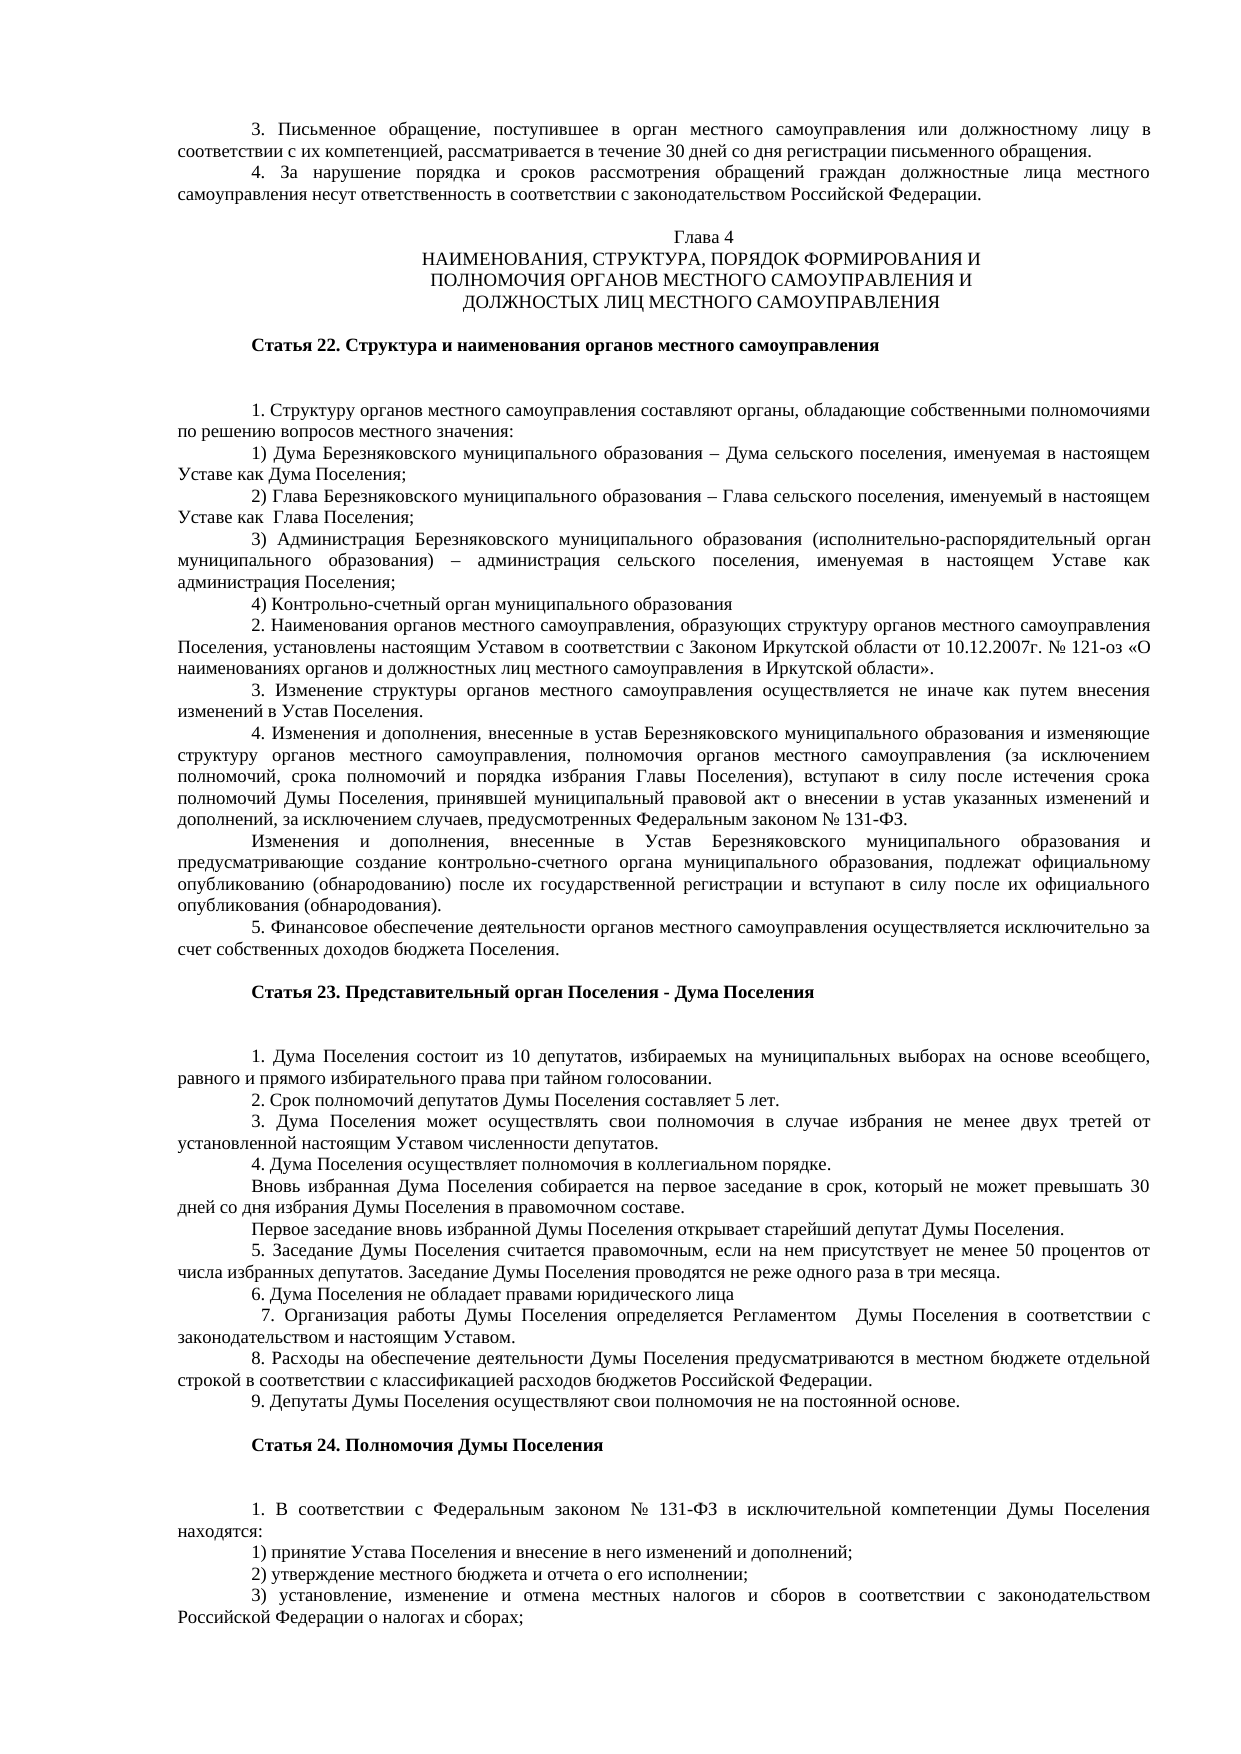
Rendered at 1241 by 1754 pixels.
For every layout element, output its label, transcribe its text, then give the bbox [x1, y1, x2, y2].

text 8. Расходы на обеспечение деятельности Думы Поселения предусматриваются в местном бюджете отдельной строкой в соответствии с классификацией расходов бюджетов Российской Федерации. [177, 1347, 1152, 1390]
text 1. Структуру органов местного самоуправления составляют органы, обладающие собственными полномочиями по решению вопросов местного значения: [177, 398, 1152, 442]
text 5. Заседание Думы Поселения считается правомочным, если на нем присутствует не менее 50 процентов от числа избранных депутатов. Заседание Думы Поселения проводятся не реже одного раза в три месяца. [177, 1239, 1152, 1282]
text 4) Контрольно-счетный орган муниципального образования [177, 592, 1152, 614]
text 9. Депутаты Думы Поселения осуществляют свои полномочия не на постоянной основе. [177, 1390, 1152, 1412]
text 1. В соответствии с Федеральным законом № 131-ФЗ в исключительной компетенции Думы Поселения находятся: [177, 1498, 1152, 1541]
text Статья 24. Полномочия Думы Поселения [177, 1433, 1152, 1455]
text 3) Администрация Березняковского муниципального образования (исполнительно-распорядительный орган муниципального образования) – администрация сельского поселения, именуемая в настоящем Уставе как администрация Поселения; [177, 528, 1152, 592]
text 7. Организация работы Думы Поселения определяется Регламентом Думы Поселения в соответствии с законодательством и настоящим Уставом. [177, 1304, 1152, 1347]
text 3. Письменное обращение, поступившее в орган местного самоуправления или должностному лицу в соответствии с их компетенцией, рассматривается в течение 30 дней со дня регистрации письменного обращения. [177, 118, 1152, 161]
text 4. Дума Поселения осуществляет полномочия в коллегиальном порядке. [177, 1153, 1152, 1175]
text ПОЛНОМОЧИЯ ОРГАНОВ МЕСТНОГО САМОУПРАВЛЕНИЯ И [177, 269, 1152, 291]
text Статья 22. Структура и наименования органов местного самоуправления [177, 334, 1152, 355]
text Первое заседание вновь избранной Думы Поселения открывает старейший депутат Думы Поселения. [177, 1218, 1152, 1239]
text 5. Финансовое обеспечение деятельности органов местного самоуправления осуществляется исключительно за счет собственных доходов бюджета Поселения. [177, 916, 1152, 959]
text Вновь избранная Дума Поселения собирается на первое заседание в срок, который не может превышать 30 дней со дня избрания Думы Поселения в правомочном составе. [177, 1175, 1152, 1218]
text 1) Дума Березняковского муниципального образования – Дума сельского поселения, именуемая в настоящем Уставе как Дума Поселения; [177, 442, 1152, 485]
text ДОЛЖНОСТЫХ ЛИЦ МЕСТНОГО САМОУПРАВЛЕНИЯ [177, 291, 1152, 312]
text 3. Дума Поселения может осуществлять свои полномочия в случае избрания не менее двух третей от установленной настоящим Уставом численности депутатов. [177, 1110, 1152, 1153]
text 4. За нарушение порядка и сроков рассмотрения обращений граждан должностные лица местного самоуправления несут ответственность в соответствии с законодательством Российской Федерации. [177, 161, 1152, 204]
text 1. Дума Поселения состоит из 10 депутатов, избираемых на муниципальных выборах на основе всеобщего, равного и прямого избирательного права при тайном голосовании. [177, 1045, 1152, 1088]
text Статья 23. Представительный орган Поселения - Дума Поселения [177, 981, 1152, 1002]
text Глава 4 [177, 226, 1152, 247]
text 2. Наименования органов местного самоуправления, образующих структуру органов местного самоуправления Поселения, установлены настоящим Уставом в соответствии с Законом Иркутской области от 10.12.2007г. № 121-оз «О наименованиях органов и должностных лиц местного самоуправления в Иркутской области». [177, 614, 1152, 679]
text 3. Изменение структуры органов местного самоуправления осуществляется не иначе как путем внесения изменений в Устав Поселения. [177, 679, 1152, 722]
text 6. Дума Поселения не обладает правами юридического лица [177, 1282, 1152, 1304]
text 3) установление, изменение и отмена местных налогов и сборов в соответствии с законодательством Российской Федерации о налогах и сборах; [177, 1584, 1152, 1627]
text 2) Глава Березняковского муниципального образования – Глава сельского поселения, именуемый в настоящем Уставе как Глава Поселения; [177, 485, 1152, 528]
text 4. Изменения и дополнения, внесенные в устав Березняковского муниципального образования и изменяющие структуру органов местного самоуправления, полномочия органов местного самоуправления (за исключением полномочий, срока полномочий и порядка избрания Главы Поселения), вступают в силу после истечения срока полномочий Думы Поселения, принявшей муниципальный правовой акт о внесении в устав указанных изменений и дополнений, за исключением случаев, предусмотренных Федеральным законом № 131-ФЗ. [177, 722, 1152, 830]
text 2) утверждение местного бюджета и отчета о его исполнении; [177, 1563, 1152, 1584]
text НАИМЕНОВАНИЯ, СТРУКТУРА, ПОРЯДОК ФОРМИРОВАНИЯ И [177, 247, 1152, 269]
text Изменения и дополнения, внесенные в Устав Березняковского муниципального образования и предусматривающие создание контрольно-счетного органа муниципального образования, подлежат официальному опубликованию (обнародованию) после их государственной регистрации и вступают в силу после их официального опубликования (обнародования). [177, 830, 1152, 916]
text 2. Срок полномочий депутатов Думы Поселения составляет 5 лет. [177, 1088, 1152, 1110]
text 1) принятие Устава Поселения и внесение в него изменений и дополнений; [177, 1541, 1152, 1563]
